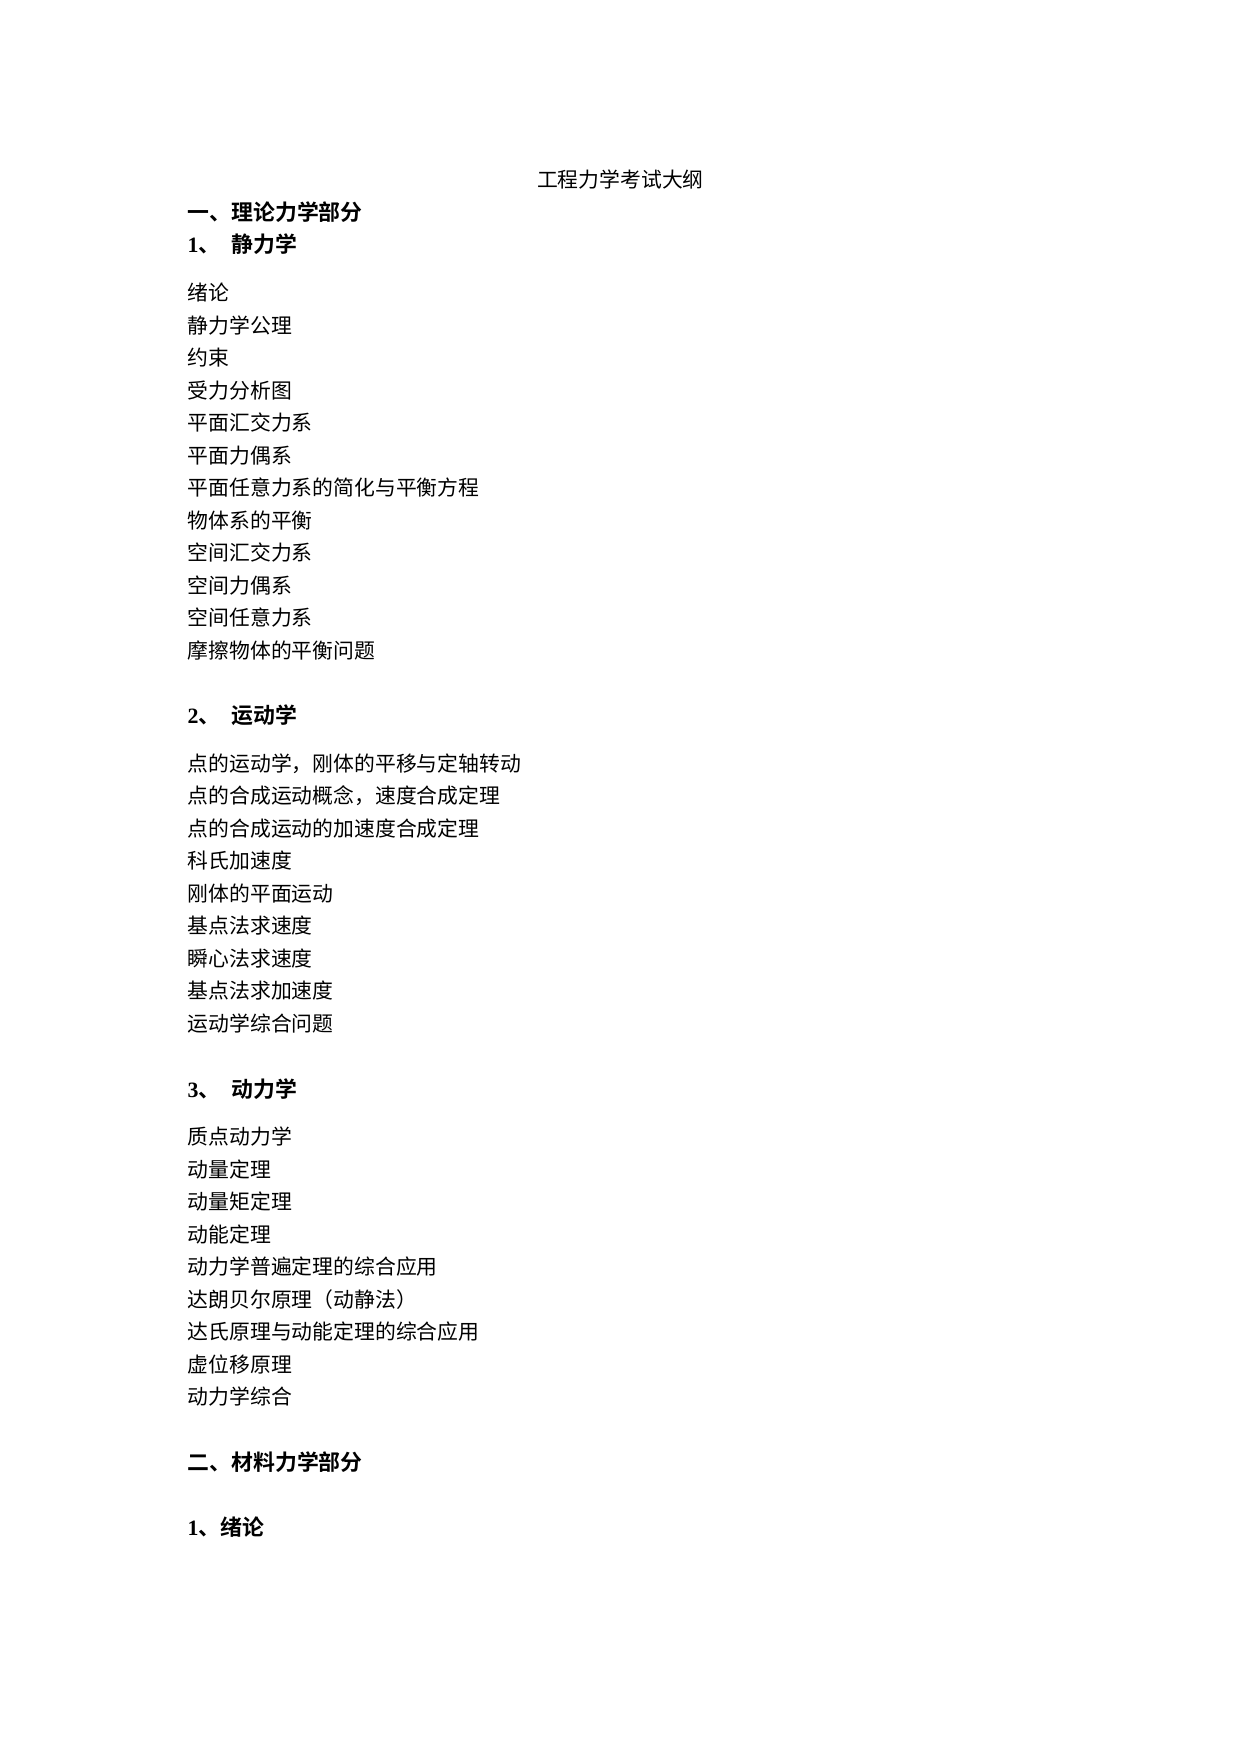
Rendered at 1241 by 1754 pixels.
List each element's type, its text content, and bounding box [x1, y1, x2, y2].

text 动量定理 [187, 1152, 1053, 1184]
text 3、 动力学 [187, 1071, 1053, 1104]
text 点的运动学，刚体的平移与定轴转动 [187, 746, 1053, 779]
text 动能定理 [187, 1217, 1053, 1249]
text 平面力偶系 [187, 438, 1053, 470]
text 质点动力学 [187, 1119, 1053, 1152]
text 二、材料力学部分 [187, 1444, 1053, 1477]
text 受力分析图 [187, 373, 1053, 405]
text 摩擦物体的平衡问题 [187, 633, 1053, 665]
text 基点法求速度 [187, 909, 1053, 941]
text 空间任意力系 [187, 600, 1053, 633]
text 运动学综合问题 [187, 1006, 1053, 1039]
text 科氏加速度 [187, 844, 1053, 876]
text 点的合成运动概念，速度合成定理 [187, 779, 1053, 811]
text 点的合成运动的加速度合成定理 [187, 811, 1053, 844]
text 物体系的平衡 [187, 503, 1053, 535]
text 约束 [187, 340, 1053, 373]
text 动量矩定理 [187, 1184, 1053, 1217]
text 空间汇交力系 [187, 535, 1053, 568]
text 瞬心法求速度 [187, 941, 1053, 974]
text 刚体的平面运动 [187, 876, 1053, 909]
text 动力学普遍定理的综合应用 [187, 1249, 1053, 1282]
text 平面任意力系的简化与平衡方程 [187, 470, 1053, 503]
text 达朗贝尔原理（动静法） [187, 1282, 1053, 1314]
text 虚位移原理 [187, 1347, 1053, 1379]
text 动力学综合 [187, 1379, 1053, 1412]
text 空间力偶系 [187, 568, 1053, 600]
text 绪论 [187, 275, 1053, 308]
text 2、 运动学 [187, 698, 1053, 730]
text 静力学公理 [187, 308, 1053, 340]
text 平面汇交力系 [187, 405, 1053, 438]
text 达氏原理与动能定理的综合应用 [187, 1314, 1053, 1347]
text 1、 静力学 [187, 227, 1053, 259]
text 1、绪论 [187, 1509, 1053, 1542]
text 工程力学考试大纲 [187, 162, 1053, 194]
text 一、理论力学部分 [187, 194, 1053, 227]
text 基点法求加速度 [187, 974, 1053, 1006]
